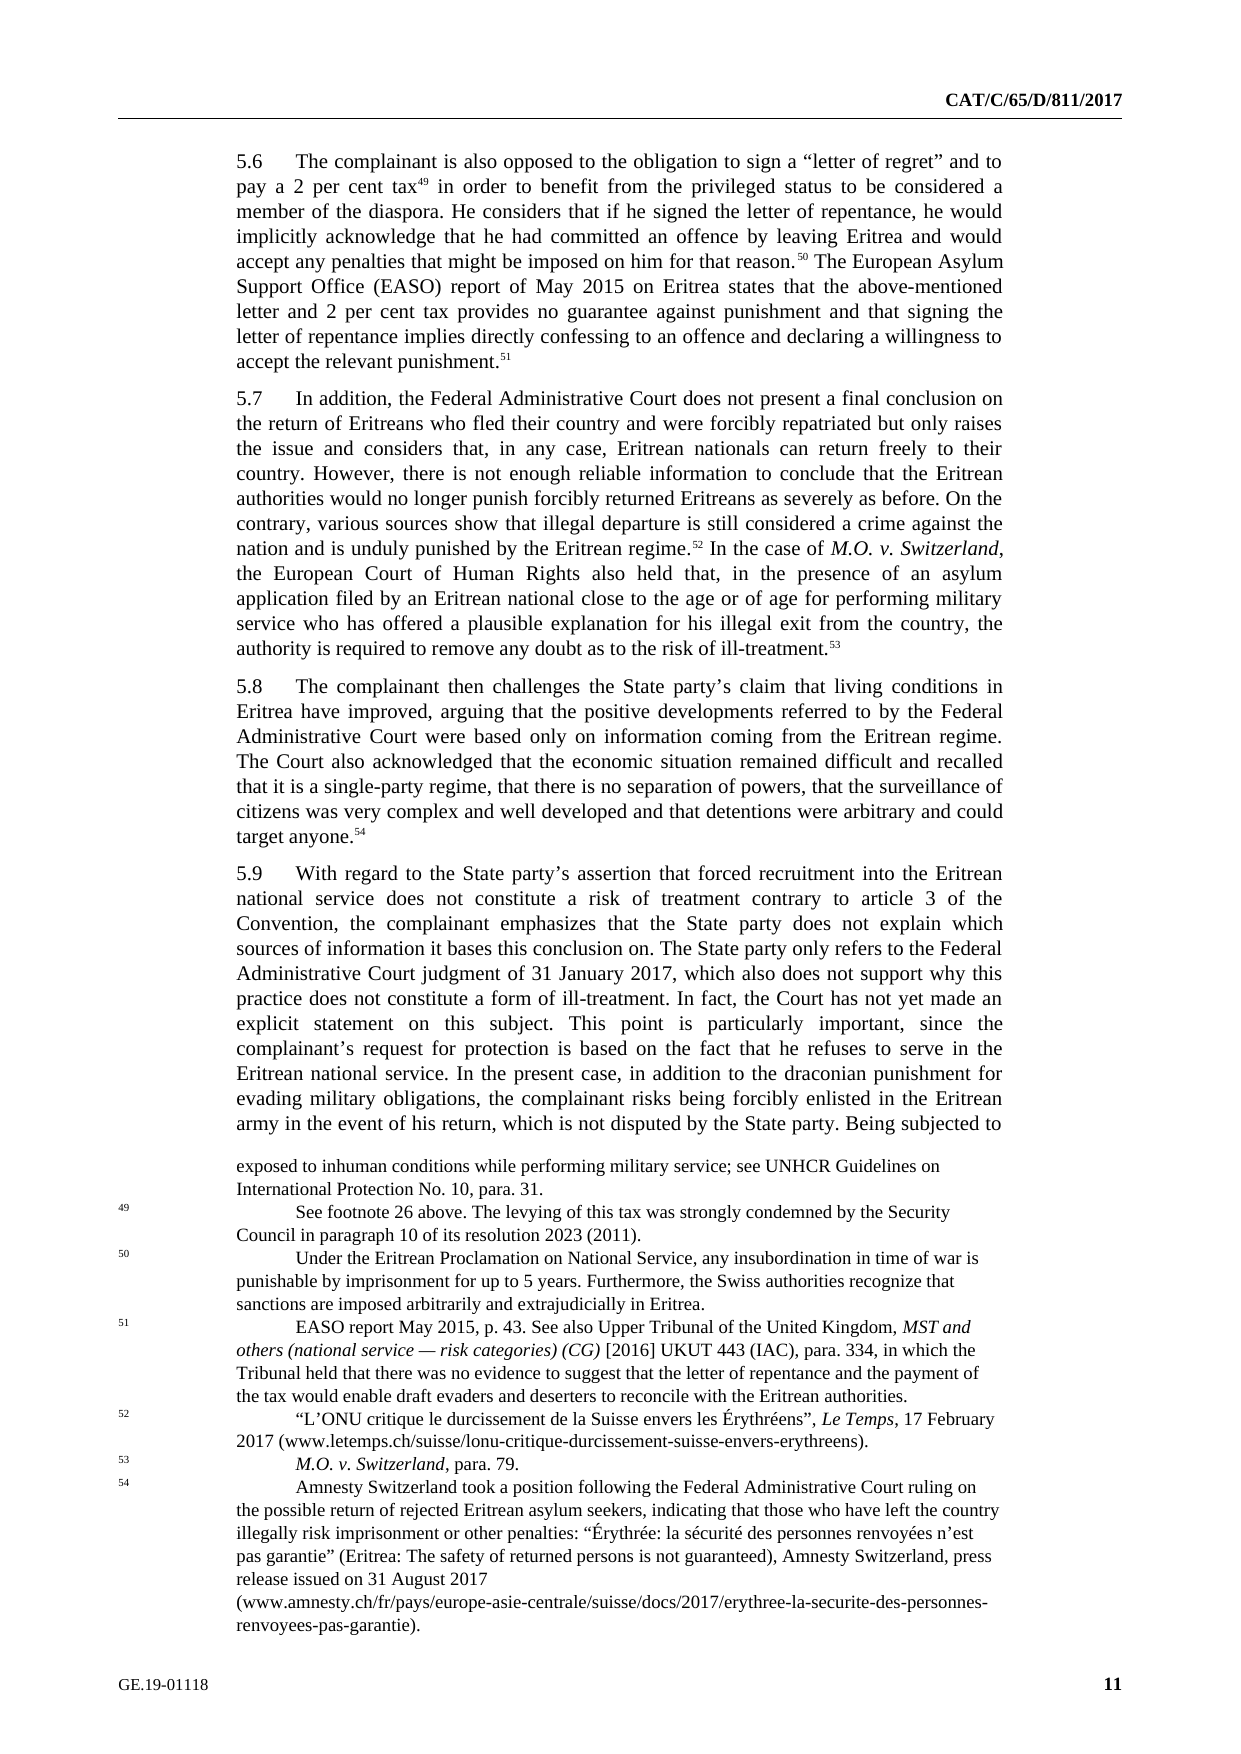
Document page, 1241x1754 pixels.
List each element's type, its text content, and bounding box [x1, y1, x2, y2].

text 5.6 The complainant is also opposed to the obligation to sign a “letter of regret” and to pay a 2 per cent tax in order to benefit from the privileged status to be considered a member of the diaspora. He considers that if he signed the letter of repentance, he would implicitly acknowledge that he had committed an offence by leaving Eritrea and would accept any penalties that might be imposed on him for that reason. The European Asylum Support Office (EASO) report of May 2015 on Eritrea states that the above-mentioned letter and 2 per cent tax provides no guarantee against punishment and that signing the letter of repentance implies directly confessing to an offence and declaring a willingness to accept the relevant punishment. [236, 148, 1004, 373]
text 5.9 With regard to the State party’s assertion that forced recruitment into the Eritrean national service does not constitute a risk of treatment contrary to article 3 of the Convention, the complainant emphasizes that the State party does not explain which sources of information it bases this conclusion on. The State party only refers to the Federal Administrative Court judgment of 31 January 2017, which also does not support why this practice does not constitute a form of ill-treatment. In fact, the Court has not yet made an explicit statement on this subject. This point is particularly important, since the complainant’s request for protection is based on the fact that he refuses to serve in the Eritrean national service. In the present case, in addition to the draconian punishment for evading military obligations, the complainant risks being forcibly enlisted in the Eritrean army in the event of his return, which is not disputed by the State party. Being subjected to a national service such as that which exists in Eritrea constitutes forced labour and can be described as a form of slavery. [236, 860, 1004, 1135]
text 5.7 In addition, the Federal Administrative Court does not present a final conclusion on the return of Eritreans who fled their country and were forcibly repatriated but only raises the issue and considers that, in any case, Eritrean nationals can return freely to their country. However, there is not enough reliable information to conclude that the Eritrean authorities would no longer punish forcibly returned Eritreans as severely as before. On the contrary, various sources show that illegal departure is still considered a crime against the nation and is unduly punished by the Eritrean regime. In the case of M.O. v. Switzerland, the European Court of Human Rights also held that, in the presence of an asylum application filed by an Eritrean national close to the age or of age for performing military service who has offered a plausible explanation for his illegal exit from the country, the authority is required to remove any doubt as to the risk of ill-treatment. [236, 385, 1004, 660]
text 5.8 The complainant then challenges the State party’s claim that living conditions in Eritrea have improved, arguing that the positive developments referred to by the Federal Administrative Court were based only on information coming from the Eritrean regime. The Court also acknowledged that the economic situation remained difficult and recalled that it is a single-party regime, that there is no separation of powers, that the surveillance of citizens was very complex and well developed and that detentions were arbitrary and could target anyone. [236, 673, 1004, 848]
